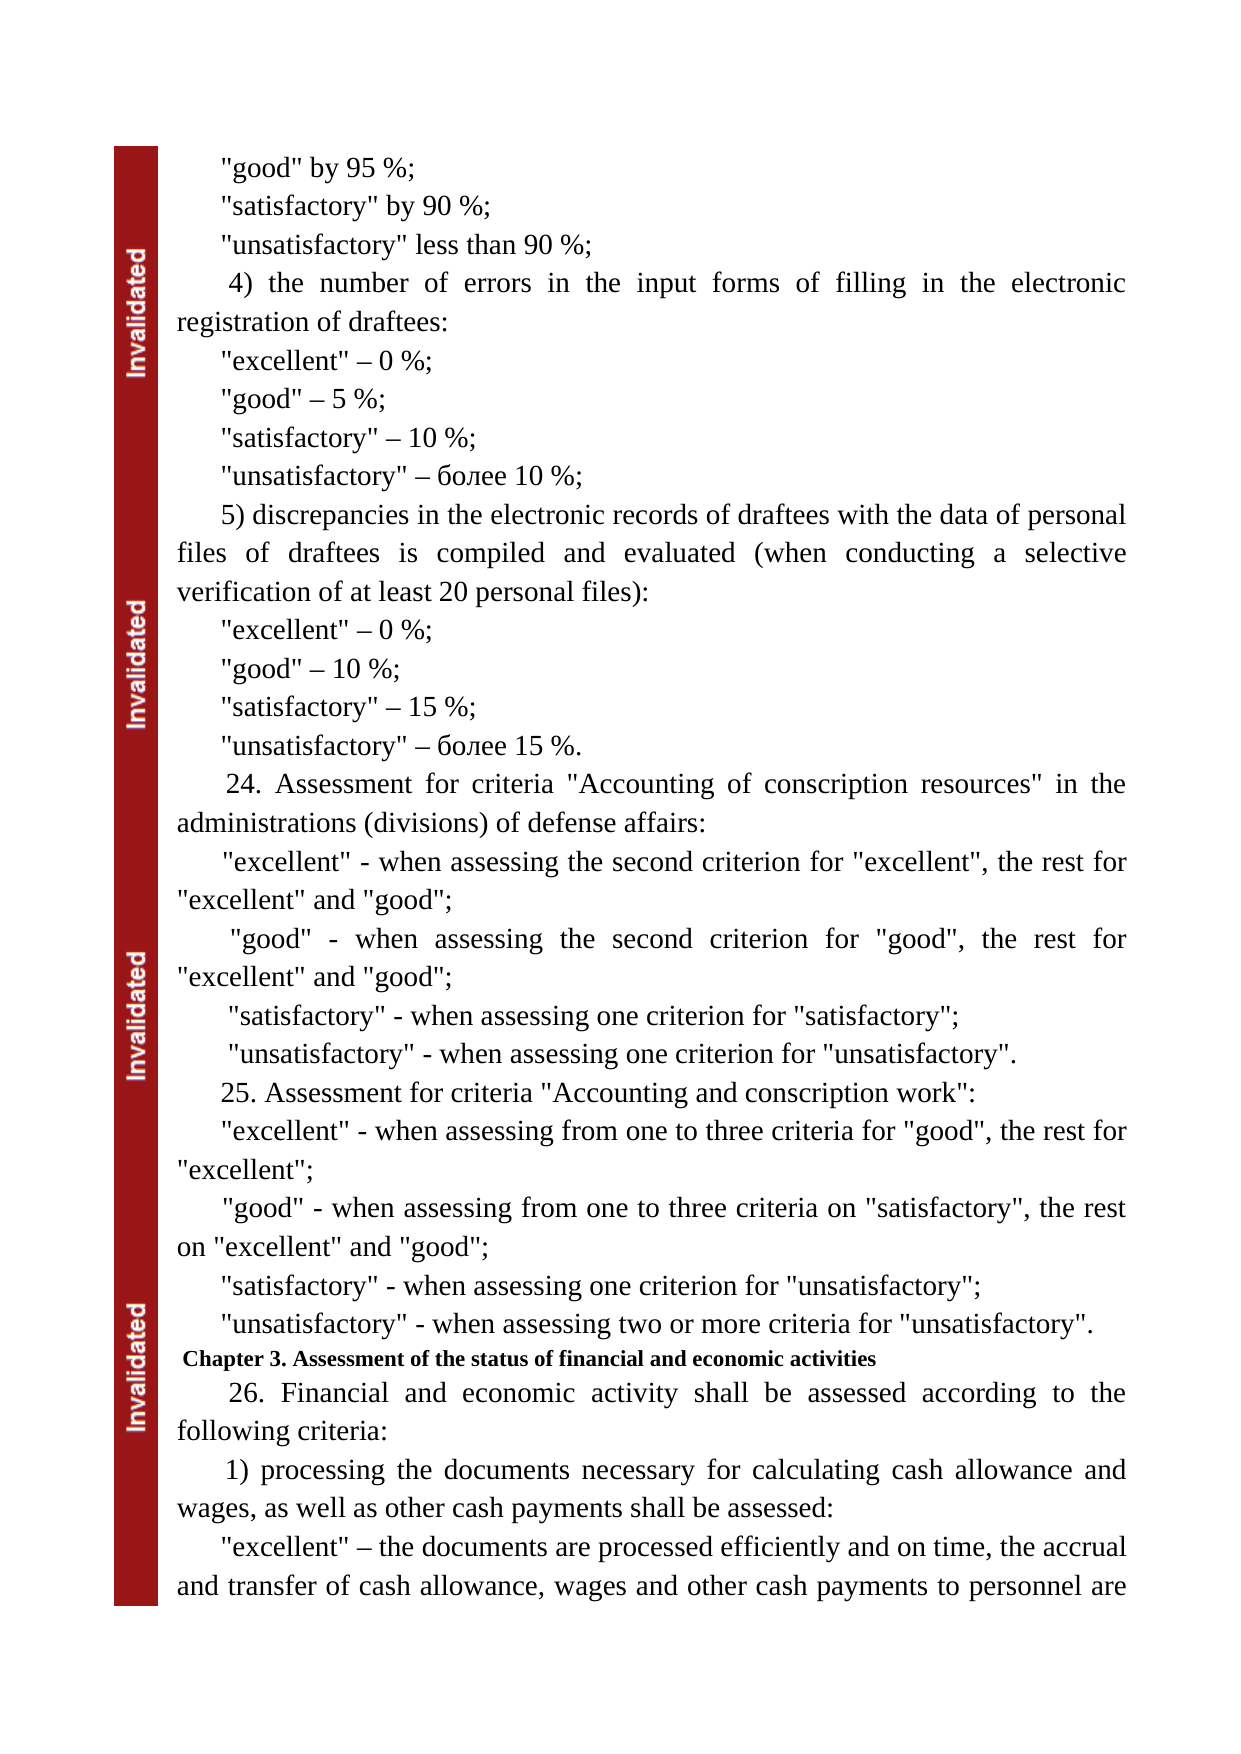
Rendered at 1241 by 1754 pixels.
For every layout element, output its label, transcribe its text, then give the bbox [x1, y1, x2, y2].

picture [114, 1371, 158, 1375]
text "unsatisfactory" – более 15 %. [112, 728, 1128, 762]
text "satisfactory" - when assessing one criterion for "unsatisfactory"; [112, 1268, 1128, 1301]
text "satisfactory" – 15 %; [112, 689, 1128, 723]
text "good" - when assessing from one to three criteria on "satisfactory", the rest on "excellent" and "good"; [112, 1191, 1128, 1263]
picture [114, 1108, 158, 1113]
picture [114, 376, 158, 381]
picture [114, 1524, 158, 1529]
picture [114, 183, 158, 188]
text "good" – 10 %; [112, 651, 1128, 684]
text "good" – 5 %; [112, 381, 1128, 415]
text 4) the number of errors in the input forms of filling in the electronic registration of draftees: [112, 266, 1128, 338]
picture [114, 607, 158, 612]
picture [114, 684, 158, 689]
text "excellent" - when assessing from one to three criteria for "good", the rest for "excellent"; [112, 1113, 1128, 1186]
picture [114, 839, 158, 844]
picture [114, 1186, 158, 1191]
text "satisfactory" – 10 %; [112, 420, 1128, 453]
picture [114, 1301, 158, 1306]
picture [114, 1263, 158, 1268]
text 26. Financial and economic activity shall be assessed according to the following criteria: [112, 1375, 1128, 1447]
text "excellent" – 0 %; [112, 612, 1128, 646]
picture [114, 1447, 158, 1452]
picture [114, 146, 158, 150]
picture [114, 415, 158, 420]
text 25. Assessment for criteria "Accounting and conscription work": [112, 1075, 1128, 1108]
text "satisfactory" by 90 %; [112, 188, 1128, 222]
text "excellent" - when assessing the second criterion for "excellent", the rest for "excellent" and "good"; [112, 844, 1128, 916]
text "unsatisfactory" less than 90 %; [112, 227, 1128, 261]
picture [114, 261, 158, 266]
text "unsatisfactory" – более 10 %; [112, 458, 1128, 492]
text Chapter 3. Assessment of the status of financial and economic activities [112, 1345, 1128, 1371]
text 24. Assessment for criteria "Accounting of conscription resources" in the administrations (divisions) of defense affairs: [112, 767, 1128, 839]
picture [114, 762, 158, 767]
picture [114, 1031, 158, 1036]
text "excellent" – 0 %; [112, 343, 1128, 376]
picture [114, 1601, 158, 1606]
picture [114, 1340, 158, 1345]
text "unsatisfactory" - when assessing one criterion for "unsatisfactory". [112, 1036, 1128, 1070]
picture [114, 993, 158, 998]
picture [114, 453, 158, 458]
text 5) discrepancies in the electronic records of draftees with the data of personal files of draftees is compiled and evaluated (when conducting a selective verification of at least 20 personal files): [112, 497, 1128, 607]
text "satisfactory" - when assessing one criterion for "satisfactory"; [112, 998, 1128, 1031]
text "good" - when assessing the second criterion for "good", the rest for "excellent" and "good"; [112, 921, 1128, 993]
text "unsatisfactory" - when assessing two or more criteria for "unsatisfactory". [112, 1306, 1128, 1340]
text 1) processing the documents necessary for calculating cash allowance and wages, as well as other cash payments shall be assessed: [112, 1452, 1128, 1524]
picture [114, 492, 158, 497]
picture [114, 222, 158, 227]
picture [114, 646, 158, 651]
text "good" by 95 %; [112, 150, 1128, 183]
picture [114, 723, 158, 728]
picture [114, 916, 158, 921]
picture [114, 1070, 158, 1075]
picture [114, 338, 158, 343]
